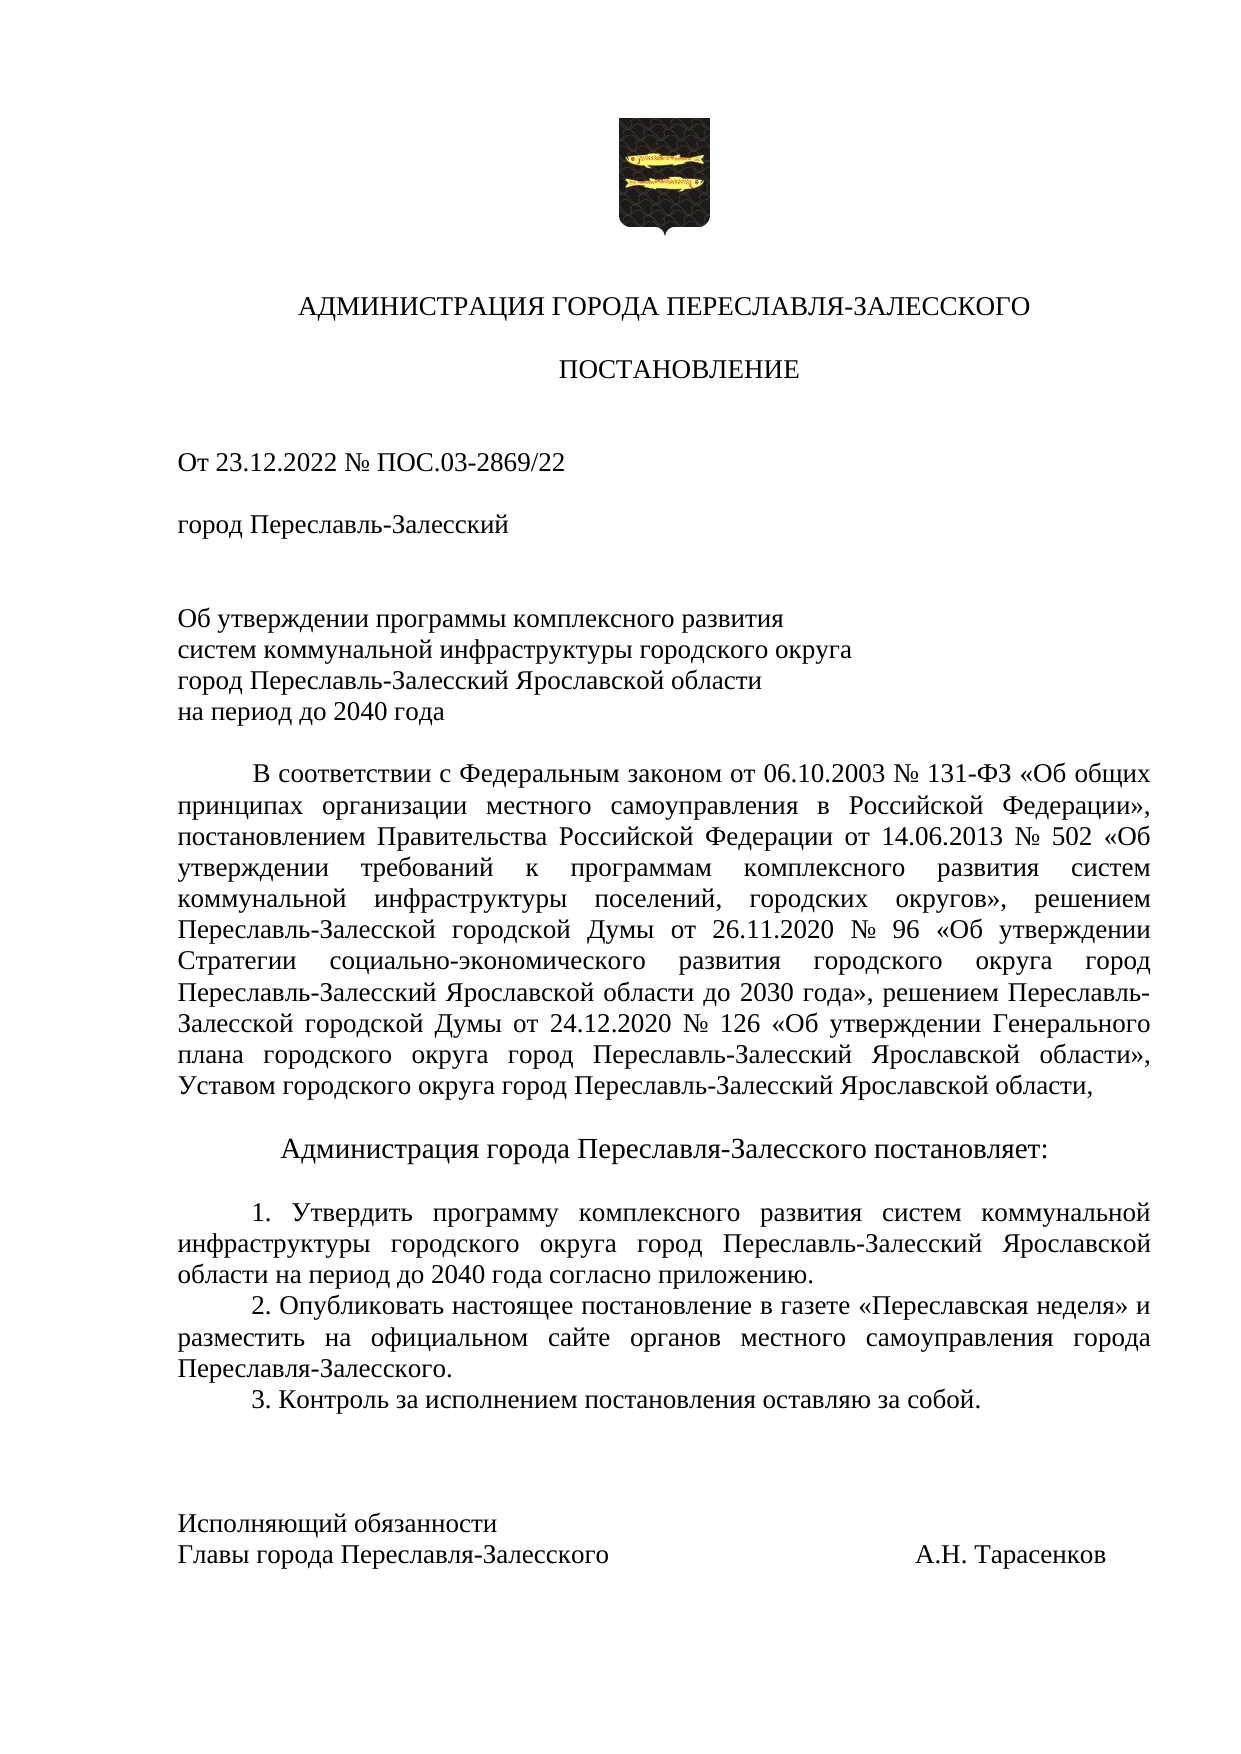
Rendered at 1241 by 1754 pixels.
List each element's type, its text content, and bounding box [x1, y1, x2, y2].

text ПОСТАНОВЛЕНИЕ [207, 353, 1152, 384]
text систем коммунальной инфраструктуры городского округа [177, 633, 1152, 664]
text город Переславль-Залесский Ярославской области [177, 664, 1152, 695]
text Исполняющий обязанности [177, 1507, 1152, 1539]
text В соответствии с Федеральным законом от 06.10.2003 № 131-ФЗ «Об общих принципах организации местного самоуправления в Российской Федерации», постановлением Правительства Российской Федерации от 14.06.2013 № 502 «Об утверждении требований к программам комплексного развития систем коммунальной инфраструктуры поселений, городских округов», решением Переславль-Залесской городской Думы от 26.11.2020 № 96 «Об утверждении Стратегии социально-экономического развития городского округа город Переславль-Залесский Ярославской области до 2030 года», решением Переславль-Залесской городской Думы от 24.12.2020 № 126 «Об утверждении Генерального плана городского округа город Переславль-Залесский Ярославской области», Уставом городского округа город Переславль-Залесский Ярославской области, [177, 758, 1152, 1100]
text АДМИНИСТРАЦИЯ ГОРОДА ПЕРЕСЛАВЛЯ-ЗАЛЕССКОГО [177, 290, 1152, 322]
text Главы города Переславля-Залесского А.Н. Тарасенков [177, 1539, 1152, 1570]
text Администрация города Переславля-Залесского постановляет: [177, 1131, 1152, 1165]
text 2. Опубликовать настоящее постановление в газете «Переславская неделя» и разместить на официальном сайте органов местного самоуправления города Переславля-Залесского. [177, 1289, 1152, 1383]
text От 23.12.2022 № ПОС.03-2869/22 [177, 446, 1152, 477]
text город Переславль-Залесский [177, 508, 1152, 539]
text 1. Утвердить программу комплексного развития систем коммунальной инфраструктуры городского округа город Переславль-Залесский Ярославской области на период до 2040 года согласно приложению. [177, 1196, 1152, 1289]
text на период до 2040 года [177, 695, 1152, 726]
text 3. Контроль за исполнением постановления оставляю за собой. [177, 1383, 1152, 1414]
text Об утверждении программы комплексного развития [177, 602, 1152, 633]
